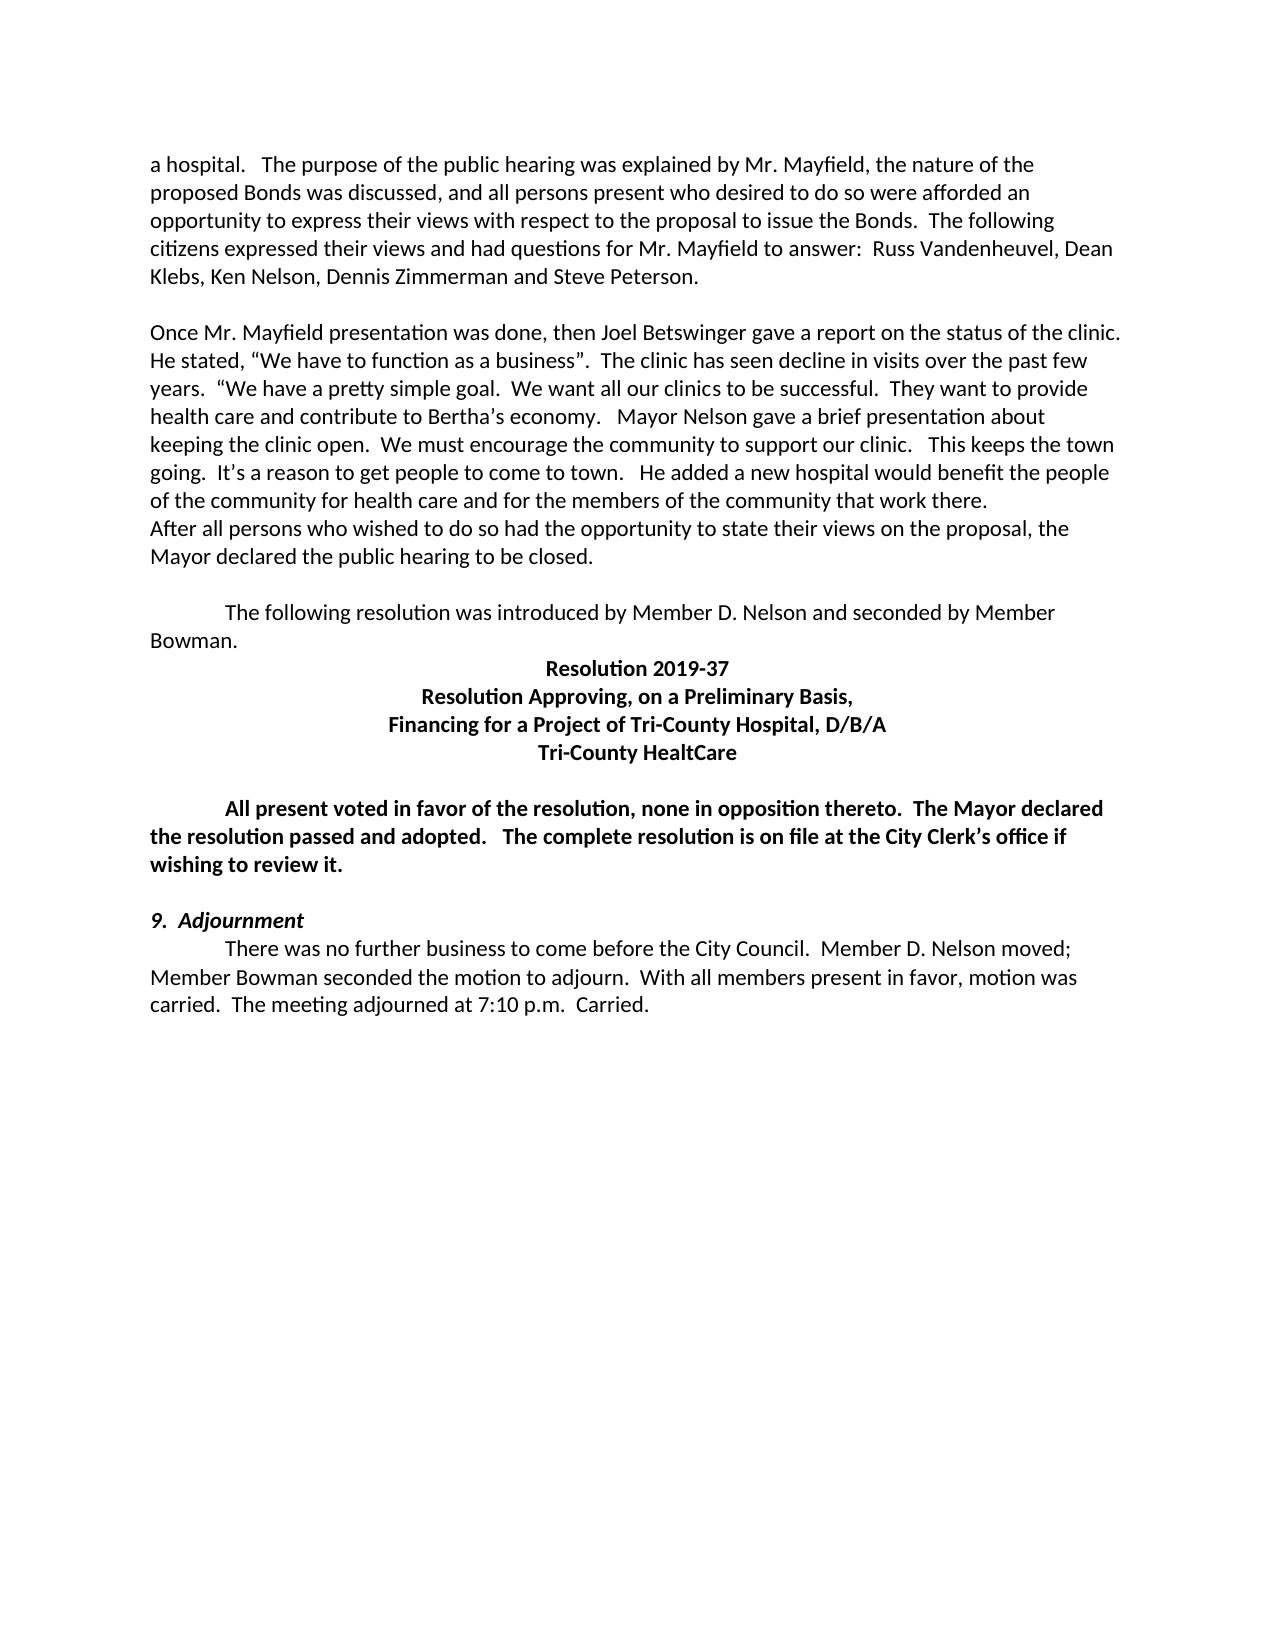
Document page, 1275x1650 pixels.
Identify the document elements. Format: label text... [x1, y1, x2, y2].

text Resolution 2019-37 [150, 654, 1125, 682]
text The following resolution was introduced by Member D. Nelson and seconded by Member Bowman. [150, 598, 1125, 654]
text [150, 150, 1125, 290]
text Resolution Approving, on a Preliminary Basis, [150, 682, 1125, 710]
text 9. Adjournment [150, 907, 1125, 934]
text Financing for a Project of Tri-County Hospital, D/B/A [150, 710, 1125, 738]
text Tri-County HealtCare [150, 738, 1125, 766]
text There was no further business to come before the City Council. Member D. Nelson moved; Member Bowman seconded the motion to adjourn. With all members present in favor, motion was carried. The meeting adjourned at 7:10 p.m. Carried. [150, 934, 1125, 1019]
text Once Mr. Mayfield presentation was done, then Joel Betswinger gave a report on the status of the clinic. He stated, “We have to function as a business”. The clinic has seen decline in visits over the past few years. “We have a pretty simple goal. We want all our clinics to be successful. They want to provide health care and contribute to Bertha’s economy. Mayor Nelson gave a brief presentation about keeping the clinic open. We must encourage the community to support our clinic. This keeps the town going. It’s a reason to get people to come to town. He added a new hospital would benefit the people of the community for health care and for the members of the community that work there. [150, 318, 1125, 514]
text After all persons who wished to do so had the opportunity to state their views on the proposal, the Mayor declared the public hearing to be closed. [150, 514, 1125, 570]
text All present voted in favor of the resolution, none in opposition thereto. The Mayor declared the resolution passed and adopted. The complete resolution is on file at the City Clerk’s office if wishing to review it. [150, 794, 1125, 878]
